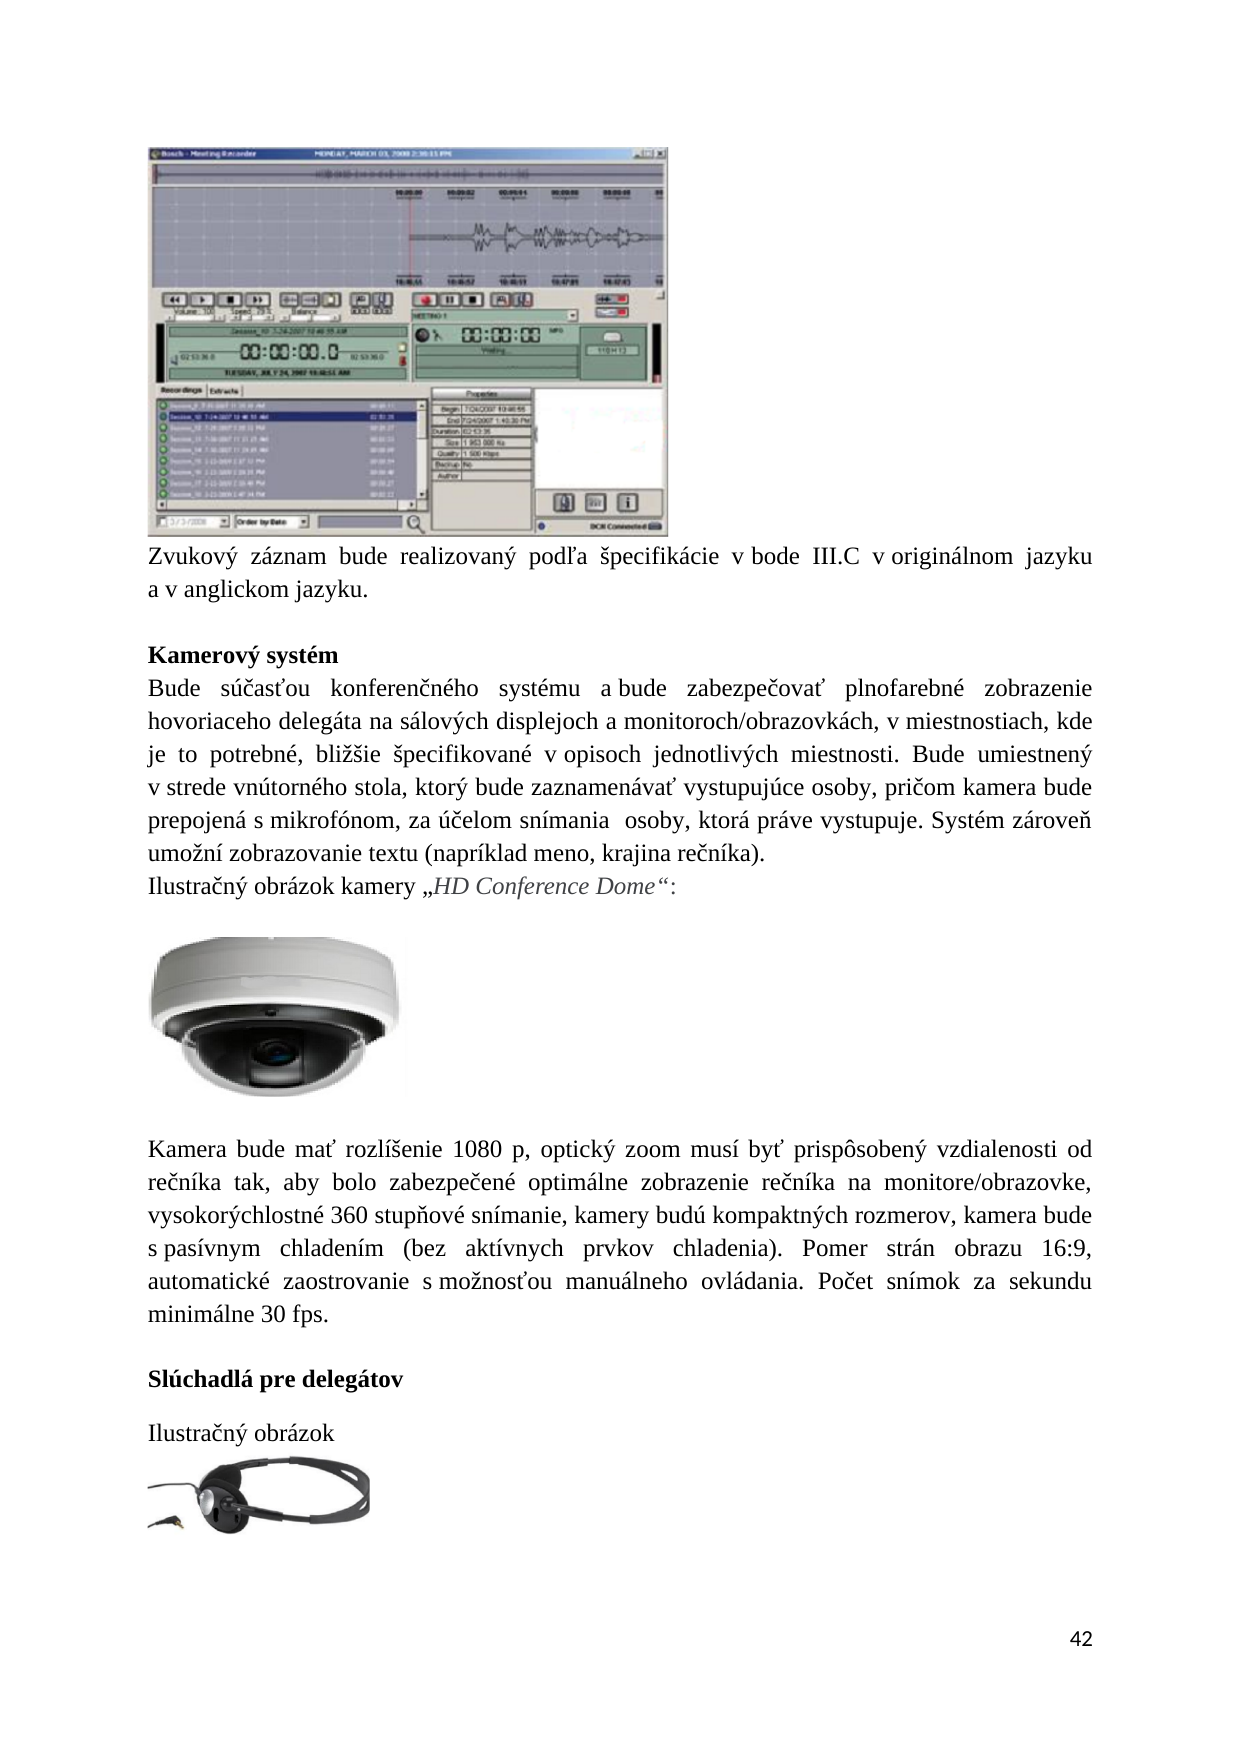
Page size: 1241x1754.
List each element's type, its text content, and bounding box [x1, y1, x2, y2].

text Bude súčasťou konferenčného systému a bude zabezpečovať plnofarebné zobrazenie hovoriaceho delegáta na sálových displejoch a monitoroch/obrazovkách, v miestnostiach, kde je to potrebné, bližšie špecifikované v opisoch jednotlivých miestnosti. Bude umiestnený v strede vnútorného stola, ktorý bude zaznamenávať vystupujúce osoby, pričom kamera bude prepojená s mikrofónom, za účelom snímania osoby, ktorá práve vystupuje. Systém zároveň umožní zobrazovanie textu (napríklad meno, krajina rečníka). [148, 673, 1093, 867]
text Slúchadlá pre delegátov [148, 1364, 1093, 1393]
picture [147, 147, 669, 537]
text Ilustračný obrázok kamery „HD Conference Dome“: [148, 871, 1093, 900]
picture [147, 937, 409, 1097]
text Zvukový záznam bude realizovaný podľa špecifikácie v bode III.C v originálnom jazyku a v anglickom jazyku. [148, 541, 1093, 603]
text Ilustračný obrázok [148, 1418, 1093, 1447]
picture [147, 1451, 370, 1555]
text Kamerový systém [148, 640, 1093, 669]
text Kamera bude mať rozlíšenie 1080 p, optický zoom musí byť prispôsobený vzdialenosti od rečníka tak, aby bolo zabezpečené optimálne zobrazenie rečníka na monitore/obrazovke, vysokorýchlostné 360 stupňové snímanie, kamery budú kompaktných rozmerov, kamera bude s pasívnym chladením (bez aktívnych prvkov chladenia). Pomer strán obrazu 16:9, automatické zaostrovanie s možnosťou manuálneho ovládania. Počet snímok za sekundu minimálne 30 fps. [148, 1134, 1093, 1328]
